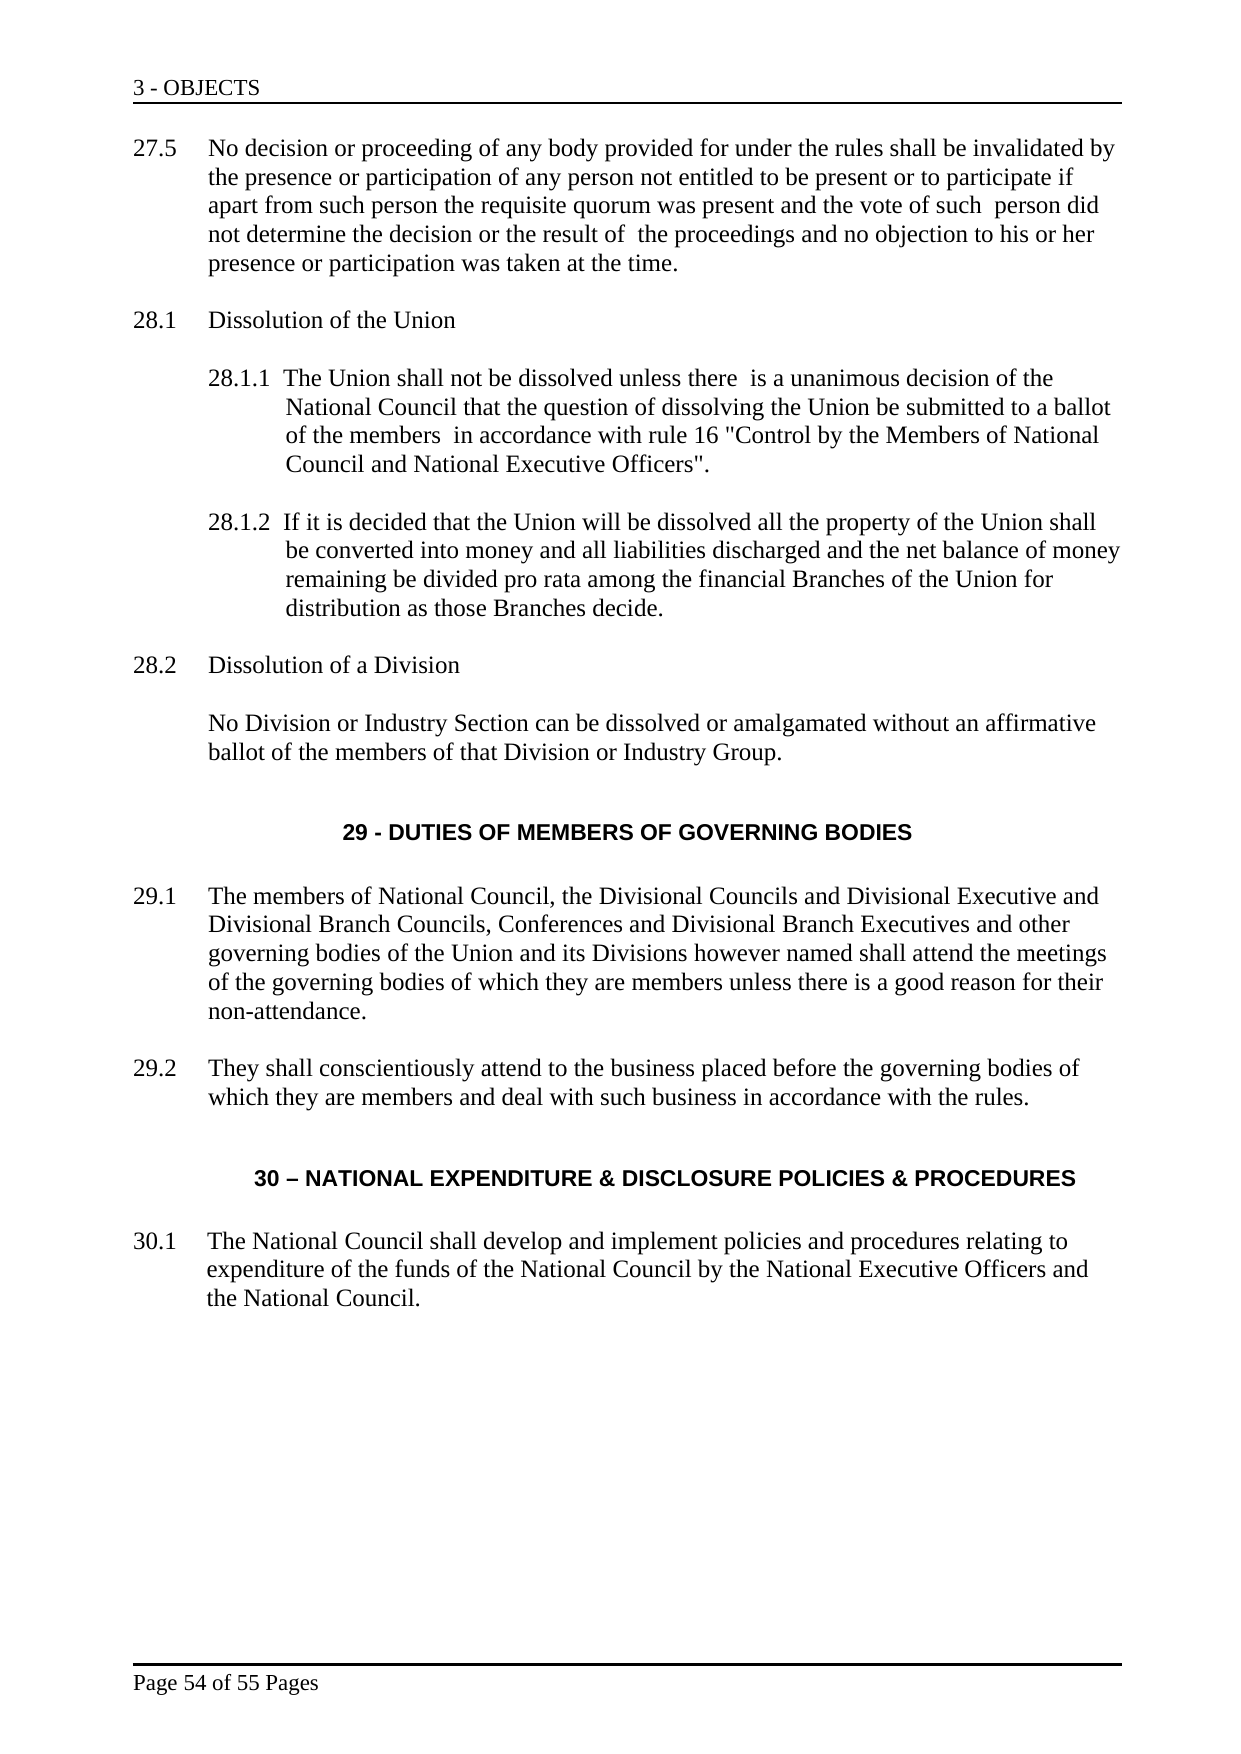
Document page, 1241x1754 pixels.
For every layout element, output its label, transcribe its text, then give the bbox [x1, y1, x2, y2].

subtitle 30 – NATIONAL EXPENDITURE & DISCLOSURE POLICIES & PROCEDURES [133, 1164, 1122, 1191]
text 30.1 The National Council shall develop and implement policies and procedures relating to expenditure of the funds of the National Council by the National Executive Officers and the National Council. [133, 1226, 1122, 1312]
text No Division or Industry Section can be dissolved or amalgamated without an affirmative ballot of the members of that Division or Industry Group. [133, 708, 1122, 766]
text 27.5 No decision or proceeding of any body provided for under the rules shall be invalidated by the presence or participation of any person not entitled to be present or to participate if apart from such person the requisite quorum was present and the vote of such person did not determine the decision or the result of the proceedings and no objection to his or her presence or participation was taken at the time. [133, 133, 1122, 277]
text 29.2 They shall conscientiously attend to the business placed before the governing bodies of which they are members and deal with such business in accordance with the rules. [133, 1053, 1122, 1111]
text 28.2 Dissolution of a Division [133, 651, 1122, 679]
text 28.1.1 The Union shall not be dissolved unless there is a unanimous decision of the National Council that the question of dissolving the be submitted to a ballot of the members in accordance with rule 16 "Control by the Members of National Council and National Executive Officers". [133, 363, 1122, 478]
text 28.1.2 If it is decided that the Union will be dissolved all the property of the Union shall be converted into money and all liabilities discharged and the net balance of money remaining be divided pro rata among the financial Branches of the for distribution as those Branches decide. [133, 507, 1122, 622]
subtitle 29 - DUTIES OF MEMBERS OF GOVERNING BODIES [133, 819, 1122, 846]
text 29.1 The members of National Council, the Divisional Councils and Divisional Executive and Divisional Branch Councils, Conferences and Divisional Branch Executives and other governing bodies of the and its Divisions however named shall attend the meetings of the governing bodies of which they are members unless there is a good reason for their non-attendance. [133, 881, 1122, 1024]
text 28.1 Dissolution of the [133, 306, 1122, 334]
